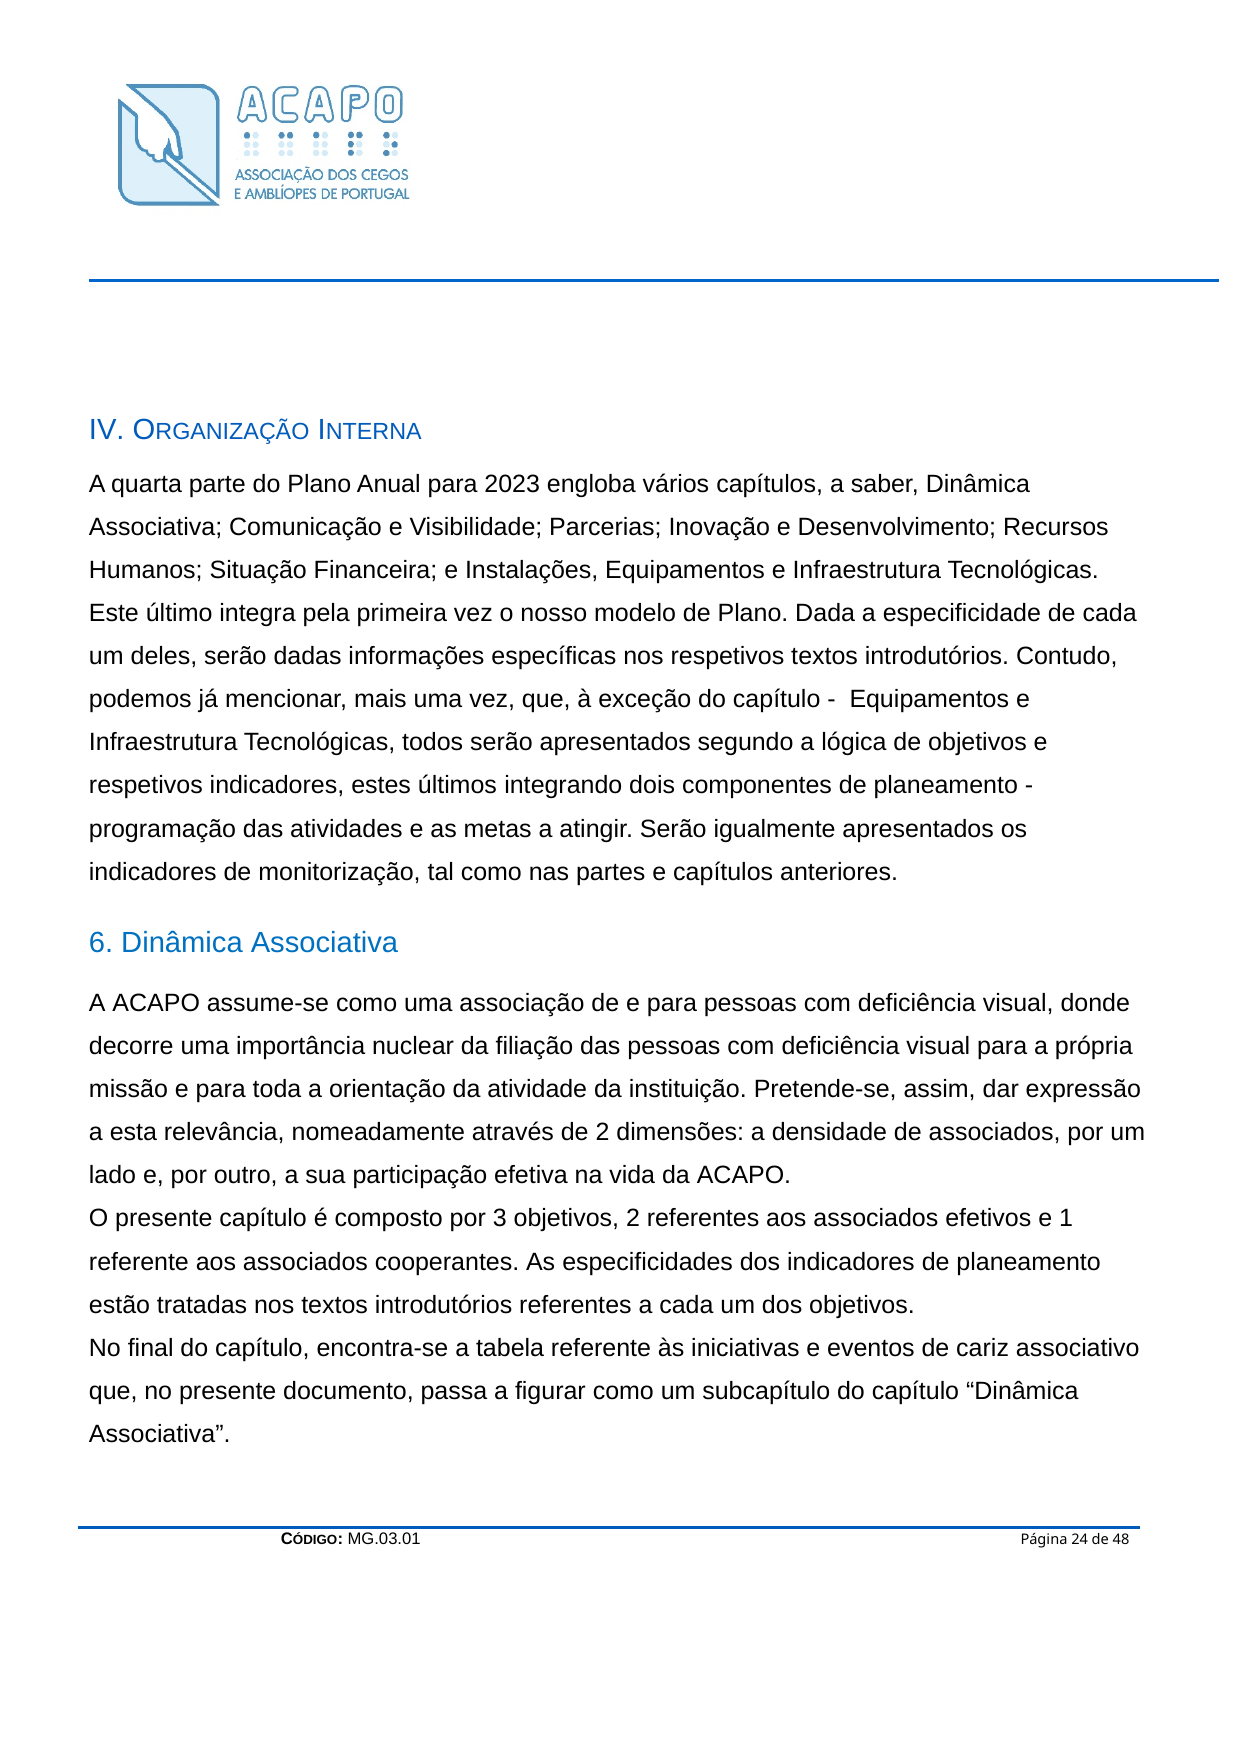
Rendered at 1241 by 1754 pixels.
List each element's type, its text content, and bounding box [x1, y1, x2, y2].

text O presente capítulo é composto por 3 objetivos, 2 referentes aos associados efetivos e 1 referente aos associados cooperantes. As especificidades dos indicadores de planeamento estão tratadas nos textos introdutórios referentes a cada um dos objetivos. [89, 1203, 1152, 1318]
text No final do capítulo, encontra-se a tabela referente às iniciativas e eventos de cariz associativo que, no presente documento, passa a figurar como um subcapítulo do capítulo “Dinâmica Associativa”. [89, 1333, 1152, 1448]
subtitle IV. Organização Interna [89, 412, 1152, 446]
text A quarta parte do Plano Anual para 2023 engloba vários capítulos, a saber, Dinâmica Associativa; Comunicação e Visibilidade; Parcerias; Inovação e Desenvolvimento; Recursos Humanos; Situação Financeira; e Instalações, Equipamentos e Infraestrutura Tecnológicas. Este último integra pela primeira vez o nosso modelo de Plano. Dada a especificidade de cada um deles, serão dadas informações específicas nos respetivos textos introdutórios. Contudo, podemos já mencionar, mais uma vez, que, à exceção do capítulo - Equipamentos e Infraestrutura Tecnológicas, todos serão apresentados segundo a lógica de objetivos e respetivos indicadores, estes últimos integrando dois componentes de planeamento - programação das atividades e as metas a atingir. Serão igualmente apresentados os indicadores de monitorização, tal como nas partes e capítulos anteriores. [89, 469, 1152, 886]
text A ACAPO assume-se como uma associação de e para pessoas com deficiência visual, donde decorre uma importância nuclear da filiação das pessoas com deficiência visual para a própria missão e para toda a orientação da atividade da instituição. Pretende-se, assim, dar expressão a esta relevância, nomeadamente através de 2 dimensões: a densidade de associados, por um lado e, por outro, a sua participação efetiva na vida da ACAPO. [89, 988, 1152, 1189]
subtitle 6. Dinâmica Associativa [89, 925, 1152, 958]
picture [105, 73, 415, 217]
